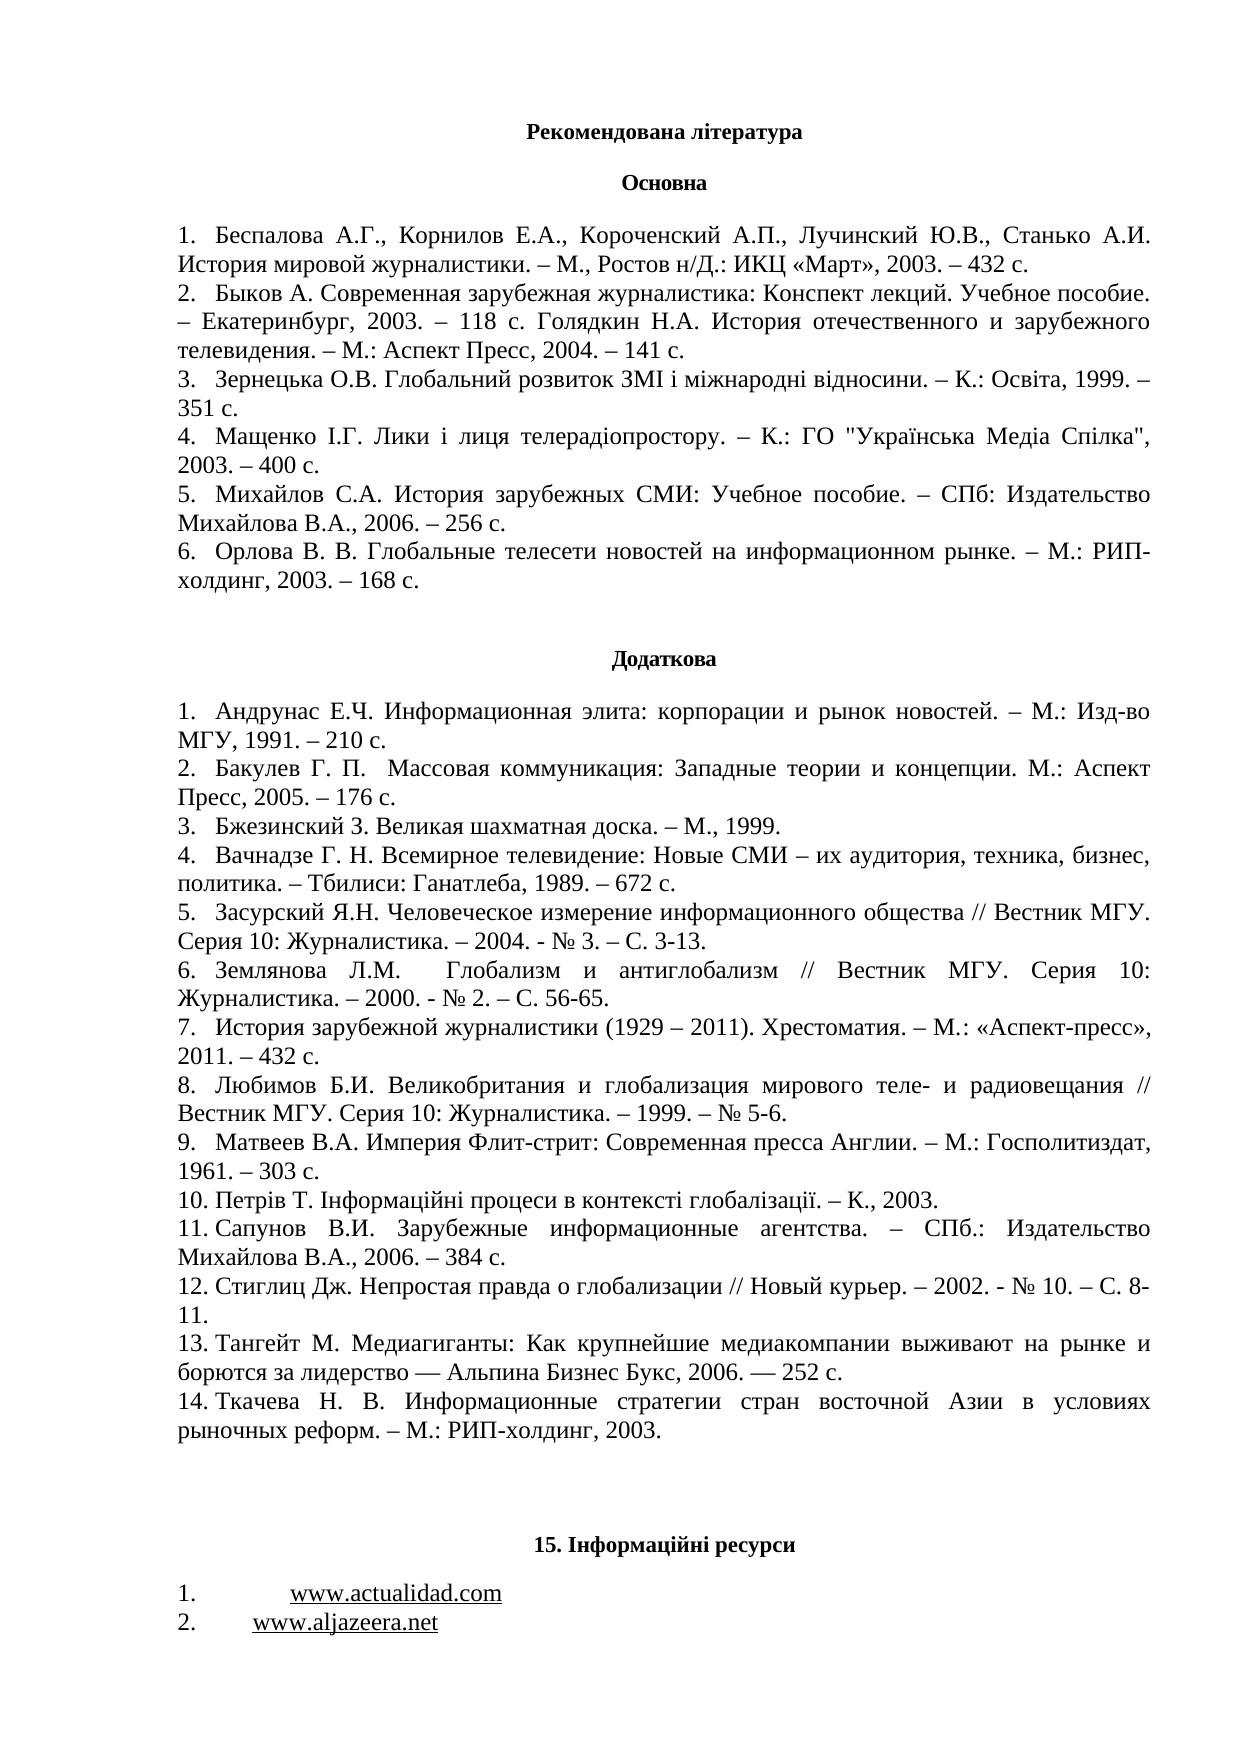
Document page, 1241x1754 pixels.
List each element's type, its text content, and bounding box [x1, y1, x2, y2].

list Бжезинский З. Великая шахматная доска. – М., 1999. [177, 811, 1152, 840]
list Бакулев Г. П. Массовая коммуникация: Западные теории и концепции. М.: Аспект Пресс, 2005. – 176 с. [177, 753, 1152, 811]
list Землянова Л.М. Глобализм и антиглобализм // Вестник МГУ. Серия 10: Журналистика. – 2000. - № 2. – С. 56-65. [177, 955, 1152, 1012]
list Любимов Б.И. Великобритания и глобализация мирового теле- и радиовещания // Вестник МГУ. Серия 10: Журналистика. – 1999. – № 5-6. [177, 1070, 1152, 1127]
list Стиглиц Дж. Непростая правда о глобализации // Новый курьер. – 2002. - № 10. – С. 8-11. [177, 1271, 1152, 1328]
list Засурский Я.Н. Человеческое измерение информационного общества // Вестник МГУ. Серия 10: Журналистика. – 2004. - № 3. – С. 3-13. [177, 897, 1152, 955]
list Вачнадзе Г. Н. Всемирное телевидение: Новые СМИ – их аудитория, техника, бизнес, политика. – Тбилиси: Ганатлеба, 1989. – 672 с. [177, 840, 1152, 897]
list Тангейт М. Медиагиганты: Как крупнейшие медиакомпании выживают на рынке и борются за лидерство — Альпина Бизнес Букс, 2006. — 252 с. [177, 1328, 1152, 1386]
list Орлова В. В. Глобальные телесети новостей на информационном рынке. – М.: РИП-холдинг, 2003. – 168 с. [177, 536, 1152, 594]
list История зарубежной журналистики (1929 – 2011). Хрестоматия. – М.: «Аспект-пресс», 2011. – 432 с. [177, 1012, 1152, 1070]
list www.actualidad.com [177, 1578, 1152, 1607]
list Сапунов В.И. Зарубежные информационные агентства. – СПб.: Издательство Михайлова В.А., 2006. – 384 с. [177, 1213, 1152, 1271]
subtitle Андрунас Е.Ч. Информационная элита: корпорации и рынок новостей. – М.: Изд-во МГУ, 1991. – 210 с. [177, 696, 1152, 753]
list Быков А. Современная зарубежная журналистика: Конспект лекций. Учебное пособие. – Екатеринбург, 2003. – 118 с. Голядкин Н.А. История отечественного и зарубежного телевидения. – М.: Аспект Пресс, 2004. – 141 с. [177, 278, 1152, 364]
text 15. Інформаційні ресурси [177, 1534, 1152, 1557]
text Додаткова [177, 645, 1152, 671]
list www.aljazeera.net [177, 1607, 1152, 1636]
list Ткачева Н. В. Информационные стратегии стран восточной Азии в условиях рыночных реформ. – М.: РИП-холдинг, 2003. [177, 1386, 1152, 1443]
list Михайлов С.А. История зарубежных СМИ: Учебное пособие. – СПб: Издательство Михайлова В.А., 2006. – 256 с. [177, 479, 1152, 536]
list Матвеев В.А. Империя Флит-стрит: Современная пресса Англии. – М.: Госполитиздат, 1961. – 303 с. [177, 1127, 1152, 1185]
list Мащенко І.Г. Лики і лиця телерадіопростору. – К.: ГО "Українська Медіа Спілка", 2003. – 400 с. [177, 421, 1152, 479]
text Рекомендована література [177, 118, 1152, 144]
list Зернецька О.В. Глобальний розвиток ЗМІ і міжнародні відносини. – К.: Освіта, 1999. – 351 с. [177, 364, 1152, 421]
list Петрів Т. Інформаційні процеси в контексті глобалізації. – К., 2003. [177, 1185, 1152, 1213]
list Беспалова А.Г., Корнилов Е.А., Короченский А.П., Лучинский Ю.В., Станько А.И. История мировой журналистики. – М., Ростов н/Д.: ИКЦ «Март», 2003. – 432 с. [177, 220, 1152, 278]
text Основна [177, 169, 1152, 196]
